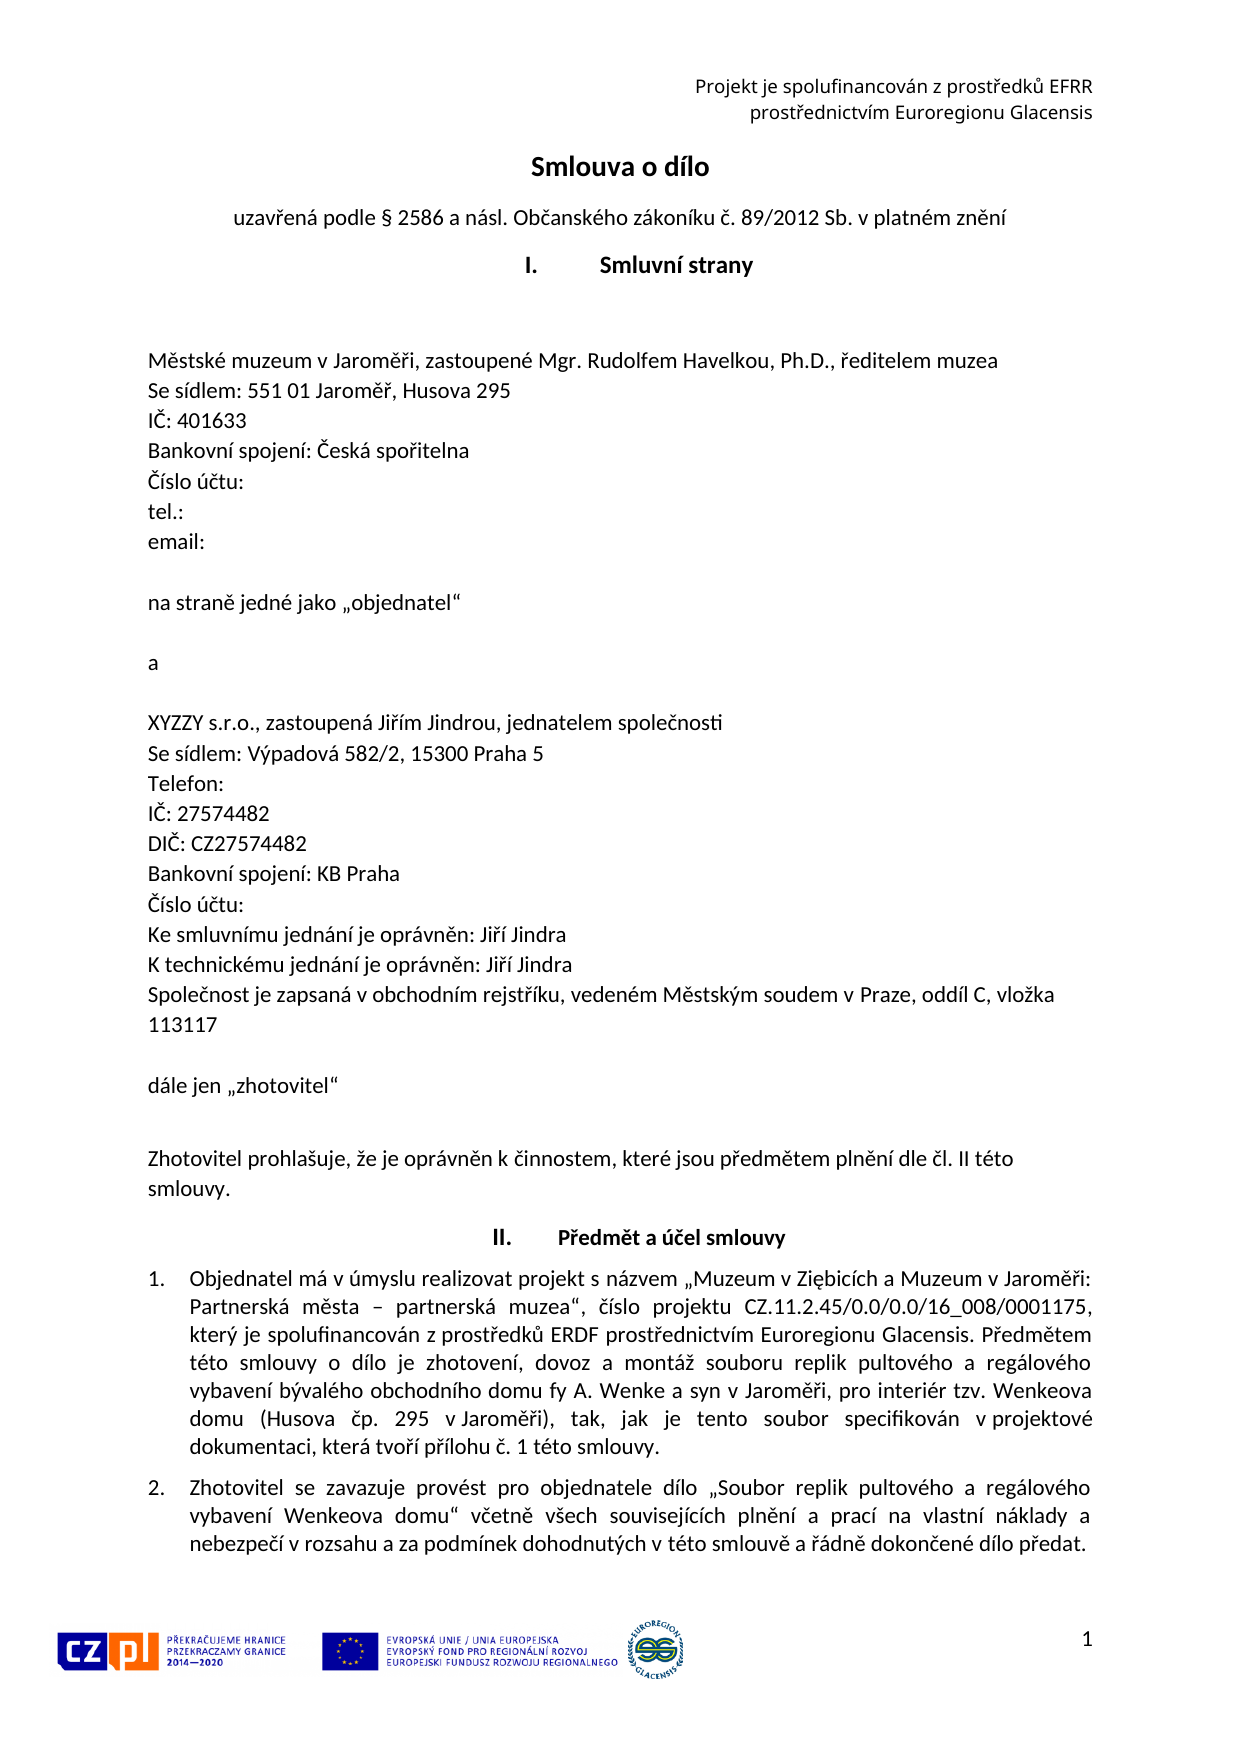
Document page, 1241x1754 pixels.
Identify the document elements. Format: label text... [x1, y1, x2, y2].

text Bankovní spojení: Česká spořitelna [148, 437, 1093, 465]
text Číslo účtu: [148, 467, 1093, 495]
text K technickému jednání je oprávněn: Jiří Jindra [148, 950, 1093, 978]
text dále jen „zhotovitel“ [148, 1071, 1093, 1099]
text Bankovní spojení: KB Praha [148, 859, 1093, 888]
text XYZZY s.r.o., zastoupená Jiřím Jindrou, jednatelem společnosti [148, 708, 1093, 737]
text IČ: 401633 [148, 406, 1093, 434]
list Objednatel má v úmyslu realizovat projekt s názvem „Muzeum v Ziębicích a Muzeum v Jaroměři: Partnerská města – partnerská muzea“, číslo projektu CZ.11.2.45/0.0/0.0/16_008/0001175, který je spolufinancován z prostředků ERDF prostřednictvím Euroregionu Glacensis. Předmětem této smlouvy o dílo je zhotovení, dovoz a montáž souboru replik pultového a regálového vybavení bývalého obchodního domu fy A. Wenke a syn v Jaroměři, pro interiér tzv. Wenkeova domu (Husova čp. 295 v Jaroměři), tak, jak je tento soubor specifikován v projektové dokumentaci, která tvoří přílohu č. 1 této smlouvy. [148, 1264, 1093, 1460]
text a [148, 648, 1093, 676]
text Smlouva o dílo [148, 148, 1093, 183]
text Zhotovitel prohlašuje, že je oprávněn k činnostem, které jsou předmětem plnění dle čl. II této smlouvy. [148, 1144, 1093, 1202]
text Městské muzeum v Jaroměři, zastoupené Mgr. Rudolfem Havelkou, Ph.D., ředitelem muzea [148, 346, 1093, 374]
text Se sídlem: 551 01 Jaroměř, Husova 295 [148, 376, 1093, 404]
picture [626, 1620, 683, 1677]
text DIČ: CZ27574482 [148, 829, 1093, 857]
text Společnost je zapsaná v obchodním rejstříku, vedeném Městským soudem v Praze, oddíl C, vložka 113117 [148, 980, 1093, 1039]
list Smluvní strany [185, 249, 1093, 280]
list Předmět a účel smlouvy [185, 1221, 1093, 1252]
picture [48, 1623, 624, 1677]
text tel.: [148, 497, 1093, 525]
text Telefon: [148, 769, 1093, 797]
text email: [148, 527, 1093, 555]
text IČ: 27574482 [148, 799, 1093, 827]
text Se sídlem: Výpadová 582/2, 15300 Praha 5 [148, 739, 1093, 767]
list Zhotovitel se zavazuje provést pro objednatele dílo „Soubor replik pultového a regálového vybavení Wenkeova domu“ včetně všech souvisejících plnění a prací na vlastní náklady a nebezpečí v rozsahu a za podmínek dohodnutých v této smlouvě a řádně dokončené dílo předat. [148, 1473, 1093, 1557]
text na straně jedné jako „objednatel“ [148, 588, 1093, 616]
text Ke smluvnímu jednání je oprávněn: Jiří Jindra [148, 920, 1093, 948]
text uzavřená podle § 2586 a násl. Občanského zákoníku č. 89/2012 Sb. v platném znění [148, 203, 1093, 231]
text Číslo účtu: [148, 890, 1093, 918]
